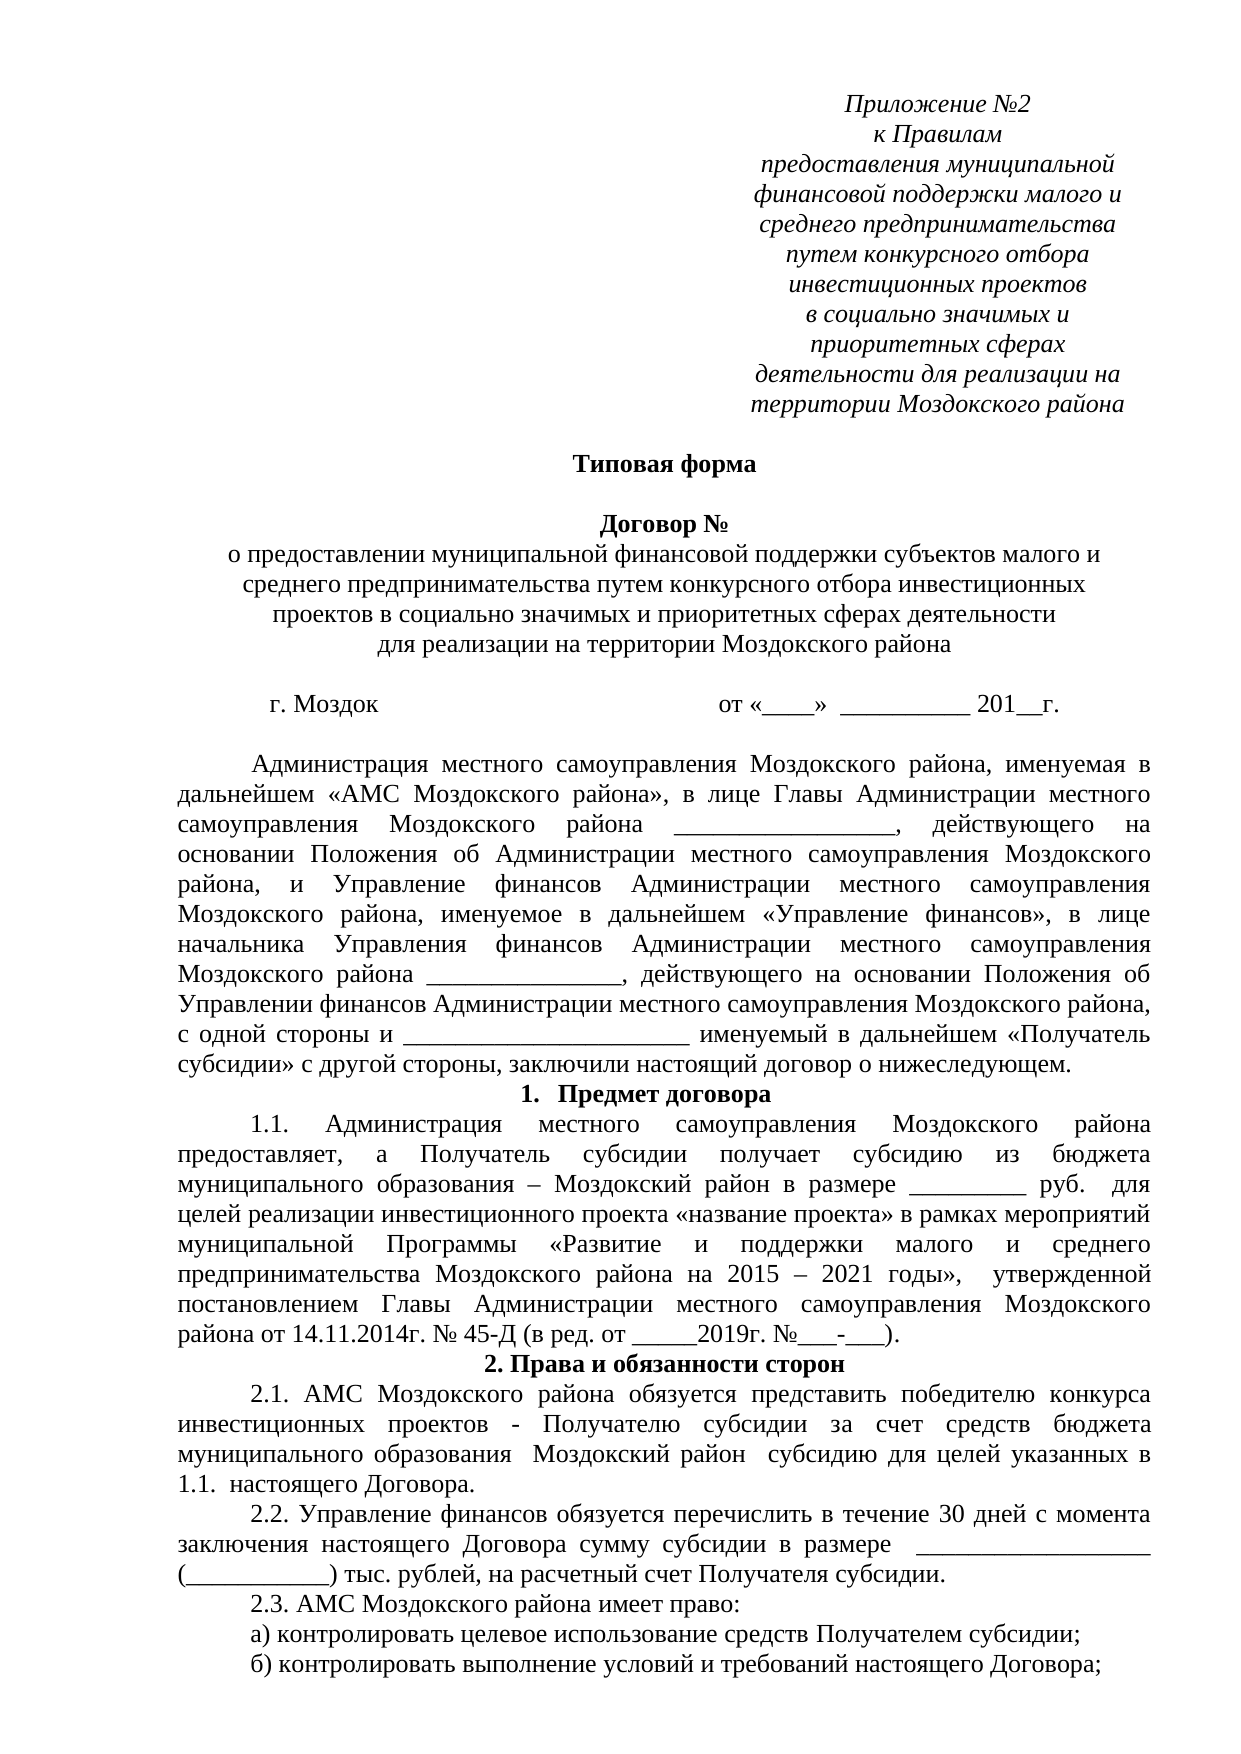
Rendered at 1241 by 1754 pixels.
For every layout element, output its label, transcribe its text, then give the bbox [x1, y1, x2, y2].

text инвестиционных проектов [723, 268, 1152, 298]
text г. Моздок от «____» __________ 201__г. [177, 688, 1152, 718]
text Приложение №2 [723, 88, 1152, 118]
text 2.1. АМС Моздокского района обязуется представить победителю конкурса инвестиционных проектов - Получателю субсидии за счет средств бюджета муниципального образования Моздокский район субсидию для целей указанных в 1.1. настоящего Договора. [177, 1378, 1152, 1498]
text проектов в социально значимых и приоритетных сферах деятельности [177, 598, 1152, 628]
text к Правилам [723, 118, 1152, 148]
text 2.3. АМС Моздокского района имеет право: [177, 1588, 1152, 1618]
text 2. Права и обязанности сторон [177, 1348, 1152, 1378]
text территории Моздокского района [723, 388, 1152, 418]
text среднего предпринимательства [723, 208, 1152, 238]
text Администрация местного самоуправления Моздокского района, именуемая в дальнейшем «АМС Моздокского района», в лице Главы Администрации местного самоуправления Моздокского района _________________, действующего на основании Положения об Администрации местного самоуправления Моздокского района, и Управление финансов Администрации местного самоуправления Моздокского района, именуемое в дальнейшем «Управление финансов», в лице начальника Управления финансов Администрации местного самоуправления Моздокского района _______________, действующего на основании Положения об Управлении финансов Администрации местного самоуправления Моздокского района, с одной стороны и ______________________ именуемый в дальнейшем «Получатель субсидии» с другой стороны, заключили настоящий договор о нижеследующем. [177, 748, 1152, 1078]
text приоритетных сферах [723, 328, 1152, 358]
text Договор № [177, 508, 1152, 538]
text б) контролировать выполнение условий и требований настоящего Договора; [177, 1648, 1152, 1678]
list Администрация местного самоуправления Моздокского района предоставляет, а Получатель субсидии получает субсидию из бюджета муниципального образования – Моздокский район в размере _________ руб. для целей реализации инвестиционного проекта «название проекта» в рамках мероприятий муниципальной Программы «Развитие и поддержки малого и среднего предпринимательства Моздокского района на 2015 – 2021 годы», утвержденной постановлением Главы Администрации местного самоуправления Моздокского района от 14.11.2014г. № 45-Д (в ред. от _____2019г. №___-___). [177, 1108, 1152, 1348]
text 2.2. Управление финансов обязуется перечислить в течение 30 дней с момента заключения настоящего Договора сумму субсидии в размере __________________ (___________) тыс. рублей, на расчетный счет Получателя субсидии. [177, 1498, 1152, 1588]
text деятельности для реализации на [723, 358, 1152, 388]
text а) контролировать целевое использование средств Получателем субсидии; [177, 1618, 1152, 1648]
list Предмет договора [140, 1078, 1152, 1108]
text финансовой поддержки малого и [723, 178, 1152, 208]
text для реализации на территории Моздокского района [177, 628, 1152, 658]
text предоставления муниципальной [723, 148, 1152, 178]
text путем конкурсного отбора [723, 238, 1152, 268]
text в социально значимых и [723, 298, 1152, 328]
text Типовая форма [177, 448, 1152, 478]
text о предоставлении муниципальной финансовой поддержки субъектов малого и среднего предпринимательства путем конкурсного отбора инвестиционных [177, 538, 1152, 598]
